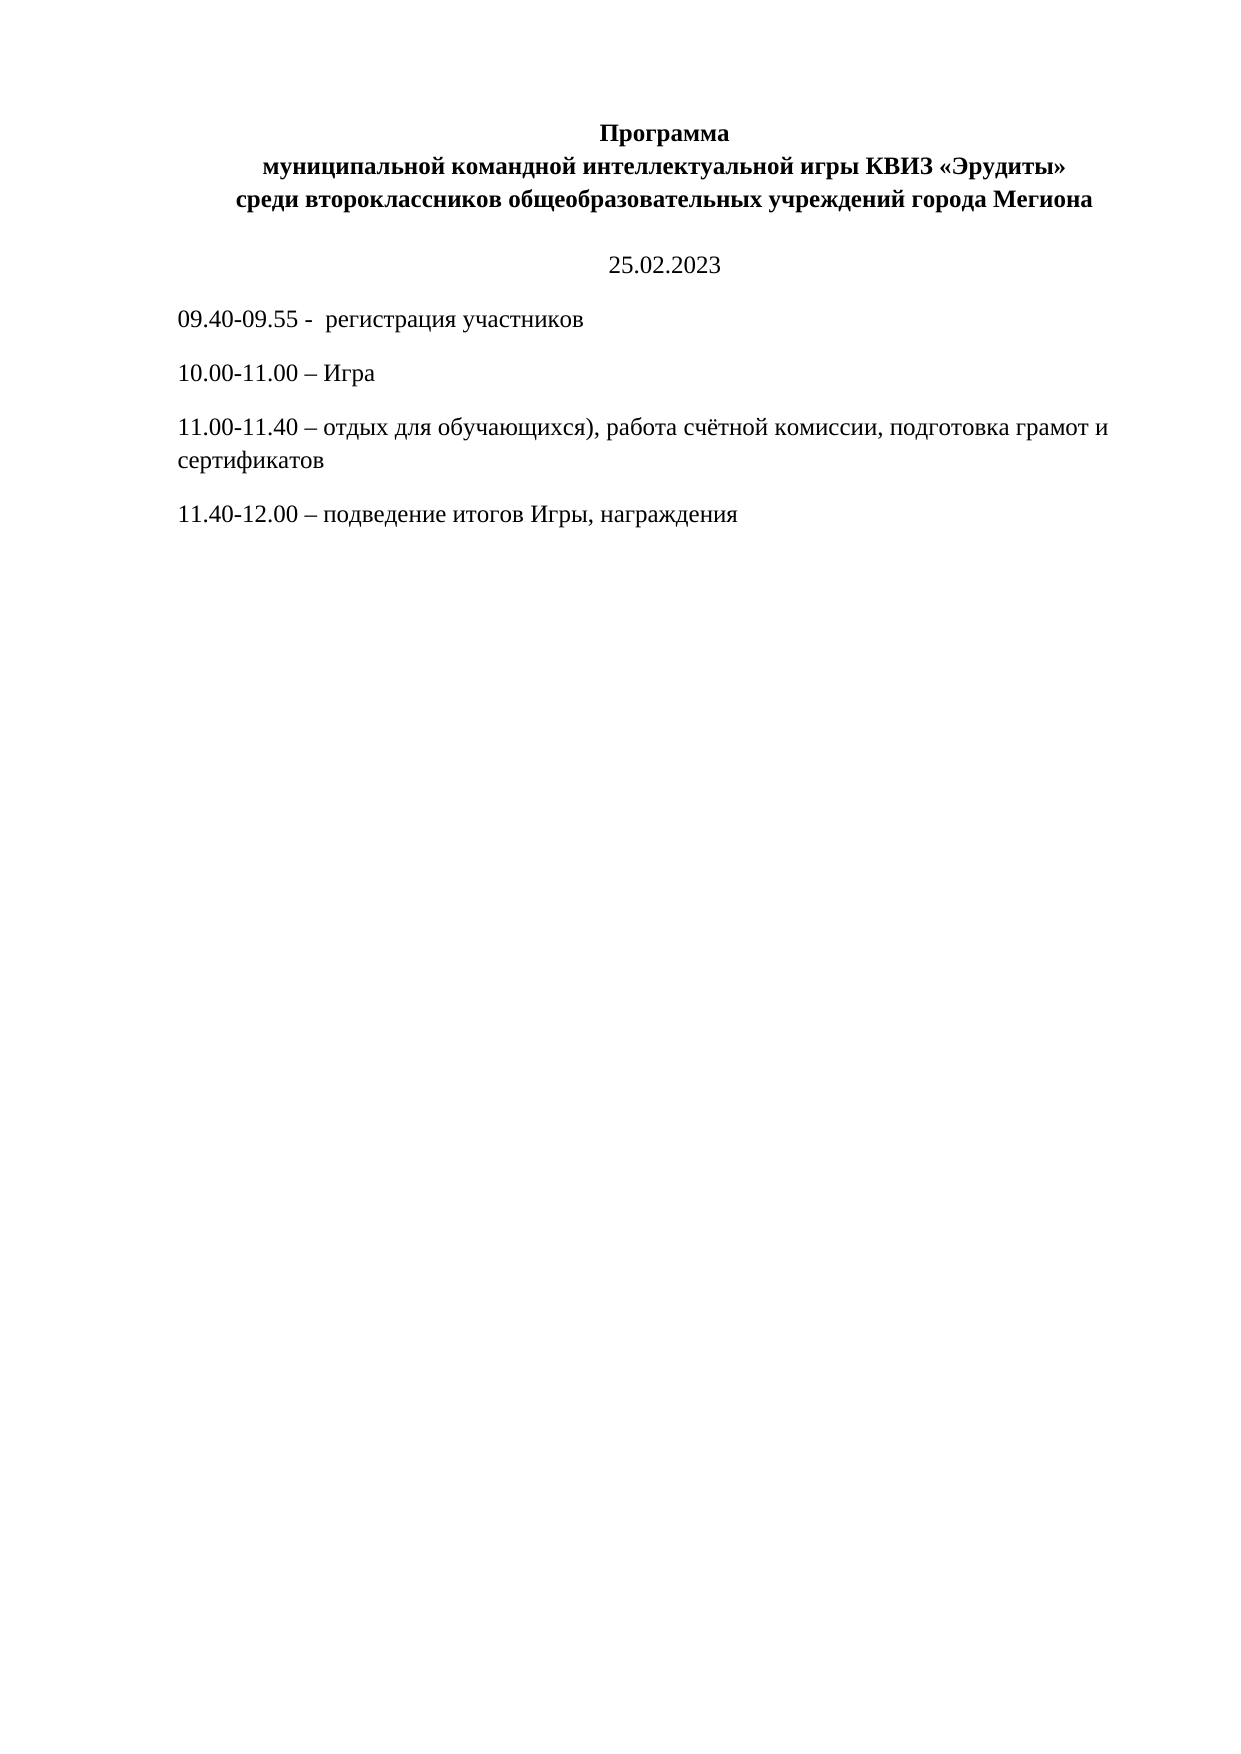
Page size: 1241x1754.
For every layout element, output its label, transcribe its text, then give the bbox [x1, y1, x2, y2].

text 10.00-11.00 – Игра [177, 358, 1152, 387]
text 09.40-09.55 - регистрация участников [177, 304, 1152, 333]
text 25.02.2023 [177, 250, 1152, 279]
text муниципальной командной интеллектуальной игры КВИЗ «Эрудиты» [177, 151, 1152, 180]
text 11.00-11.40 – отдых для обучающихся), работа счётной комиссии, подготовка грамот и сертификатов [177, 412, 1152, 473]
text 11.40-12.00 – подведение итогов Игры, награждения [177, 499, 1152, 527]
text среди второклассников общеобразовательных учреждений города Мегиона [177, 184, 1152, 213]
text Программа [177, 118, 1152, 147]
